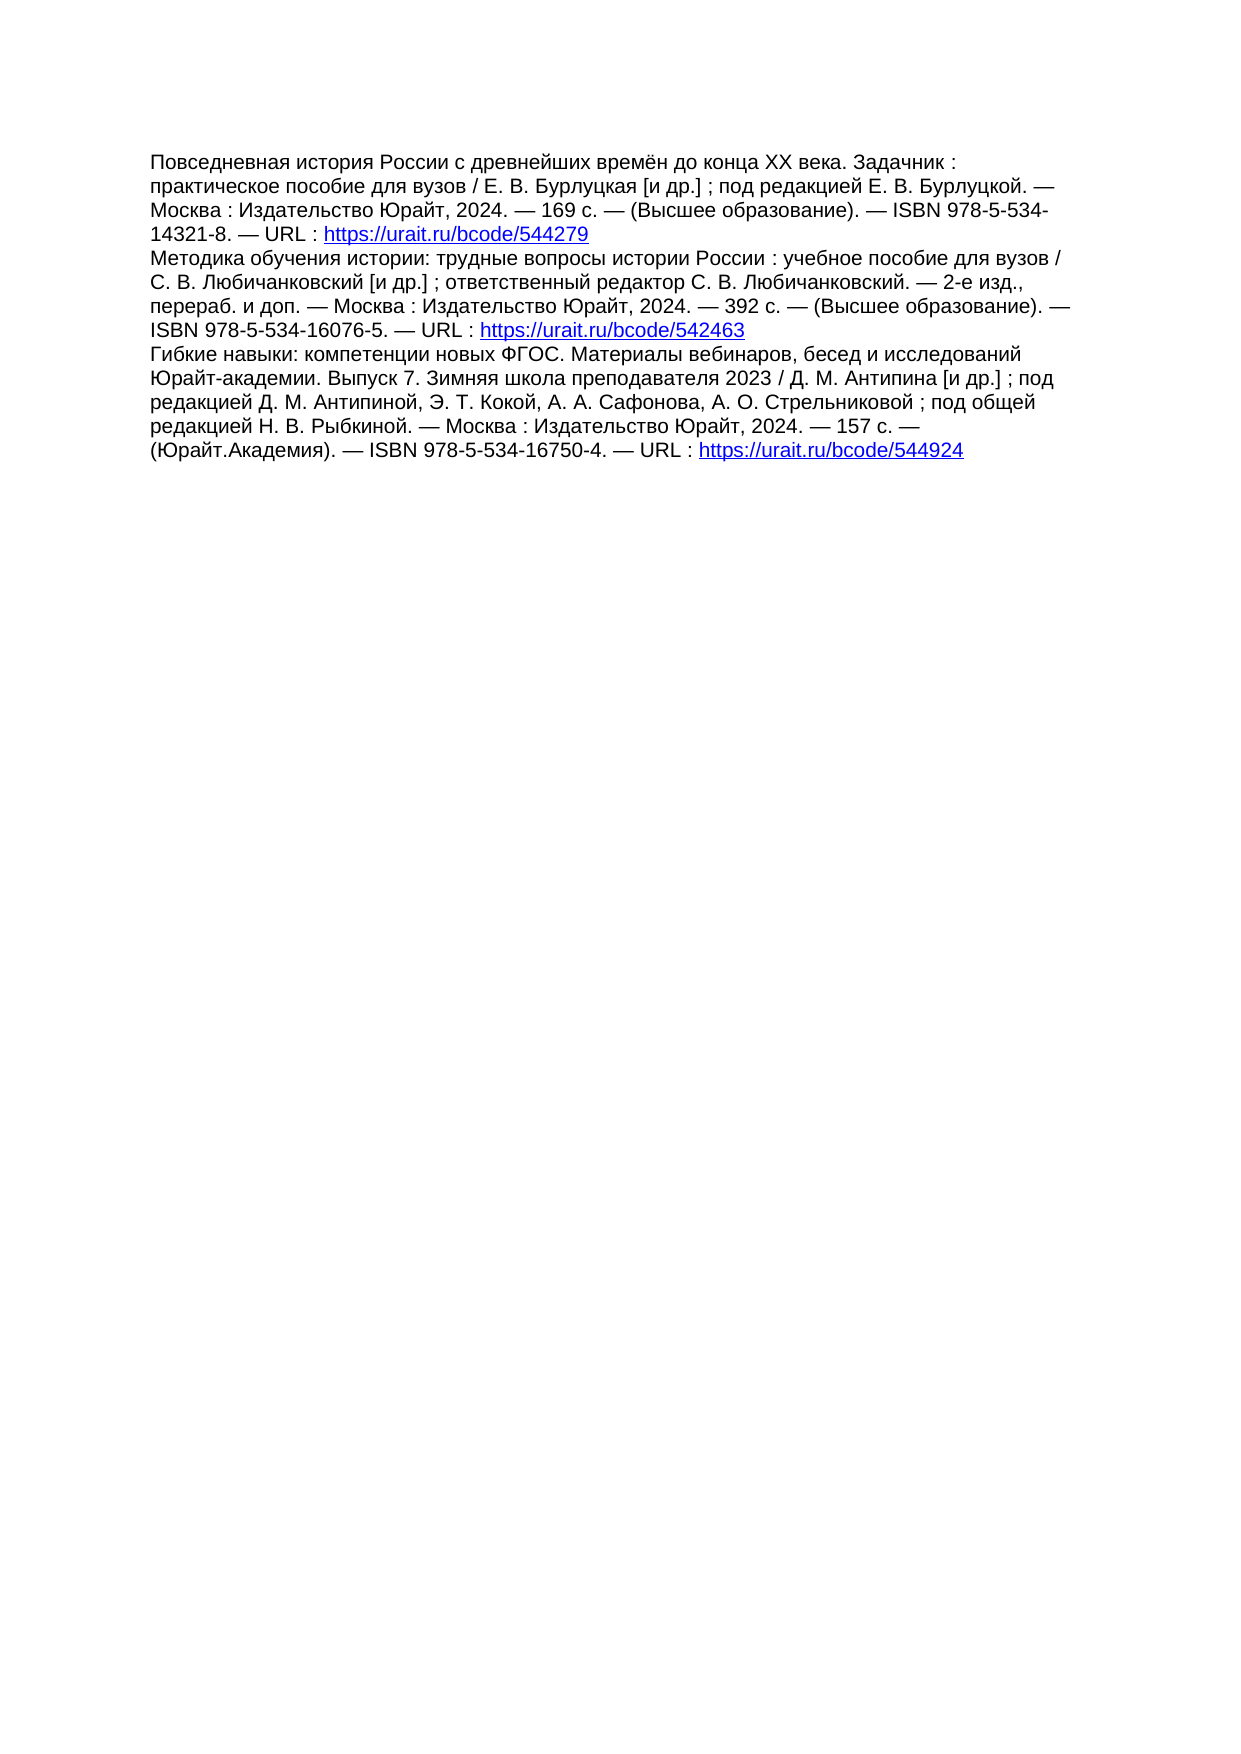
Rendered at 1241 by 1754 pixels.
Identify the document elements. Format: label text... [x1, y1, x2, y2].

text Методика обучения истории: трудные вопросы истории России : учебное пособие для вузов / С. В. Любичанковский [и др.] ; ответственный редактор С. В. Любичанковский. — 2-е изд., перераб. и доп. — Москва : Издательство Юрайт, 2024. — 392 с. — (Высшее образование). — ISBN 978-5-534-16076-5. — URL : https://urait.ru/bcode/542463 [150, 246, 1090, 342]
text Повседневная история России с древнейших времён до конца XX века. Задачник : практическое пособие для вузов / Е. В. Бурлуцкая [и др.] ; под редакцией Е. В. Бурлуцкой. — Москва : Издательство Юрайт, 2024. — 169 с. — (Высшее образование). — ISBN 978-5-534-14321-8. — URL : https://urait.ru/bcode/544279 [150, 150, 1090, 246]
text Гибкие навыки: компетенции новых ФГОС. Материалы вебинаров, бесед и исследований Юрайт-академии. Выпуск 7. Зимняя школа преподавателя 2023 / Д. М. Антипина [и др.] ; под редакцией Д. М. Антипиной, Э. Т. Кокой, А. А. Сафонова, А. О. Стрельниковой ; под общей редакцией Н. В. Рыбкиной. — Москва : Издательство Юрайт, 2024. — 157 с. — (Юрайт.Академия). — ISBN 978-5-534-16750-4. — URL : https://urait.ru/bcode/544924 [150, 342, 1090, 461]
